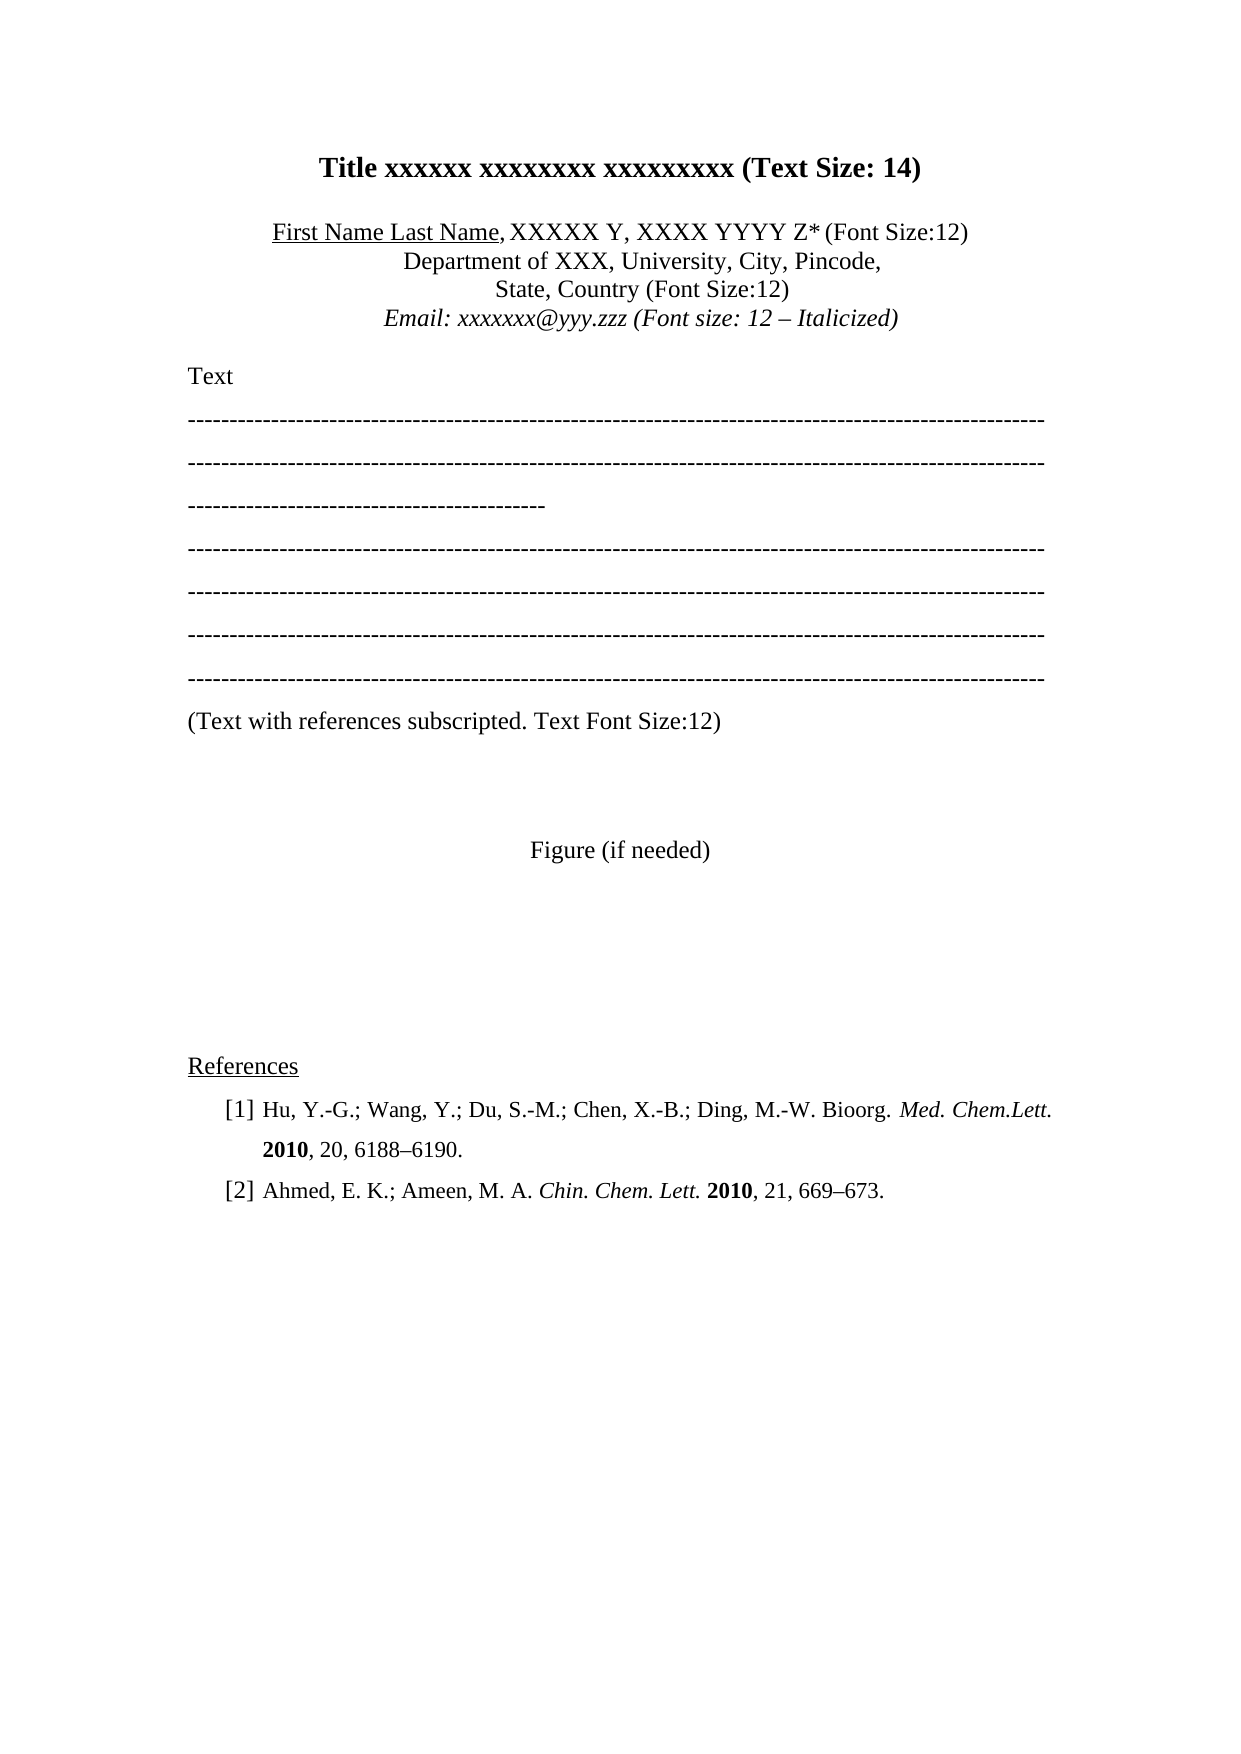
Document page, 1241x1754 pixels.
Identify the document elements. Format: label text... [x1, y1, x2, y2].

list Ahmed, E. K.; Ameen, M. A. Chin. Chem. Lett. 2010, 21, 669–673. [225, 1175, 1053, 1204]
text Email: xxxxxxx@yyy.zzz (Font size: 12 – Italicized) [232, 303, 1053, 332]
text ----------------------------------------------------------------------------------------------------------------------------------------------------------------------------------------------------------------------------------------------------------------------------------------------------------------------------------------------------------------------------------------------------------------------------(Text with references subscripted. Text Font Size:12) [187, 533, 1053, 734]
list Hu, Y.-G.; Wang, Y.; Du, S.-M.; Chen, X.-B.; Ding, M.-W. Bioorg. Med. Chem.Lett. 2010, 20, 6188–6190. [225, 1094, 1053, 1162]
text Title xxxxxx xxxxxxxx xxxxxxxxx (Text Size: 14) [187, 150, 1053, 183]
text References [187, 1051, 1053, 1079]
text Figure (if needed) [187, 835, 1053, 864]
text Text --------------------------------------------------------------------------------------------------------------------------------------------------------------------------------------------------------------------------------------------------------- [187, 361, 1053, 519]
text State, Country (Font Size:12) [232, 274, 1053, 303]
text Department of XXX, University, City, Pincode, [232, 246, 1053, 274]
text First Name Last Name, XXXXX Y, XXXX YYYY Z* (Font Size:12) [187, 217, 1053, 246]
